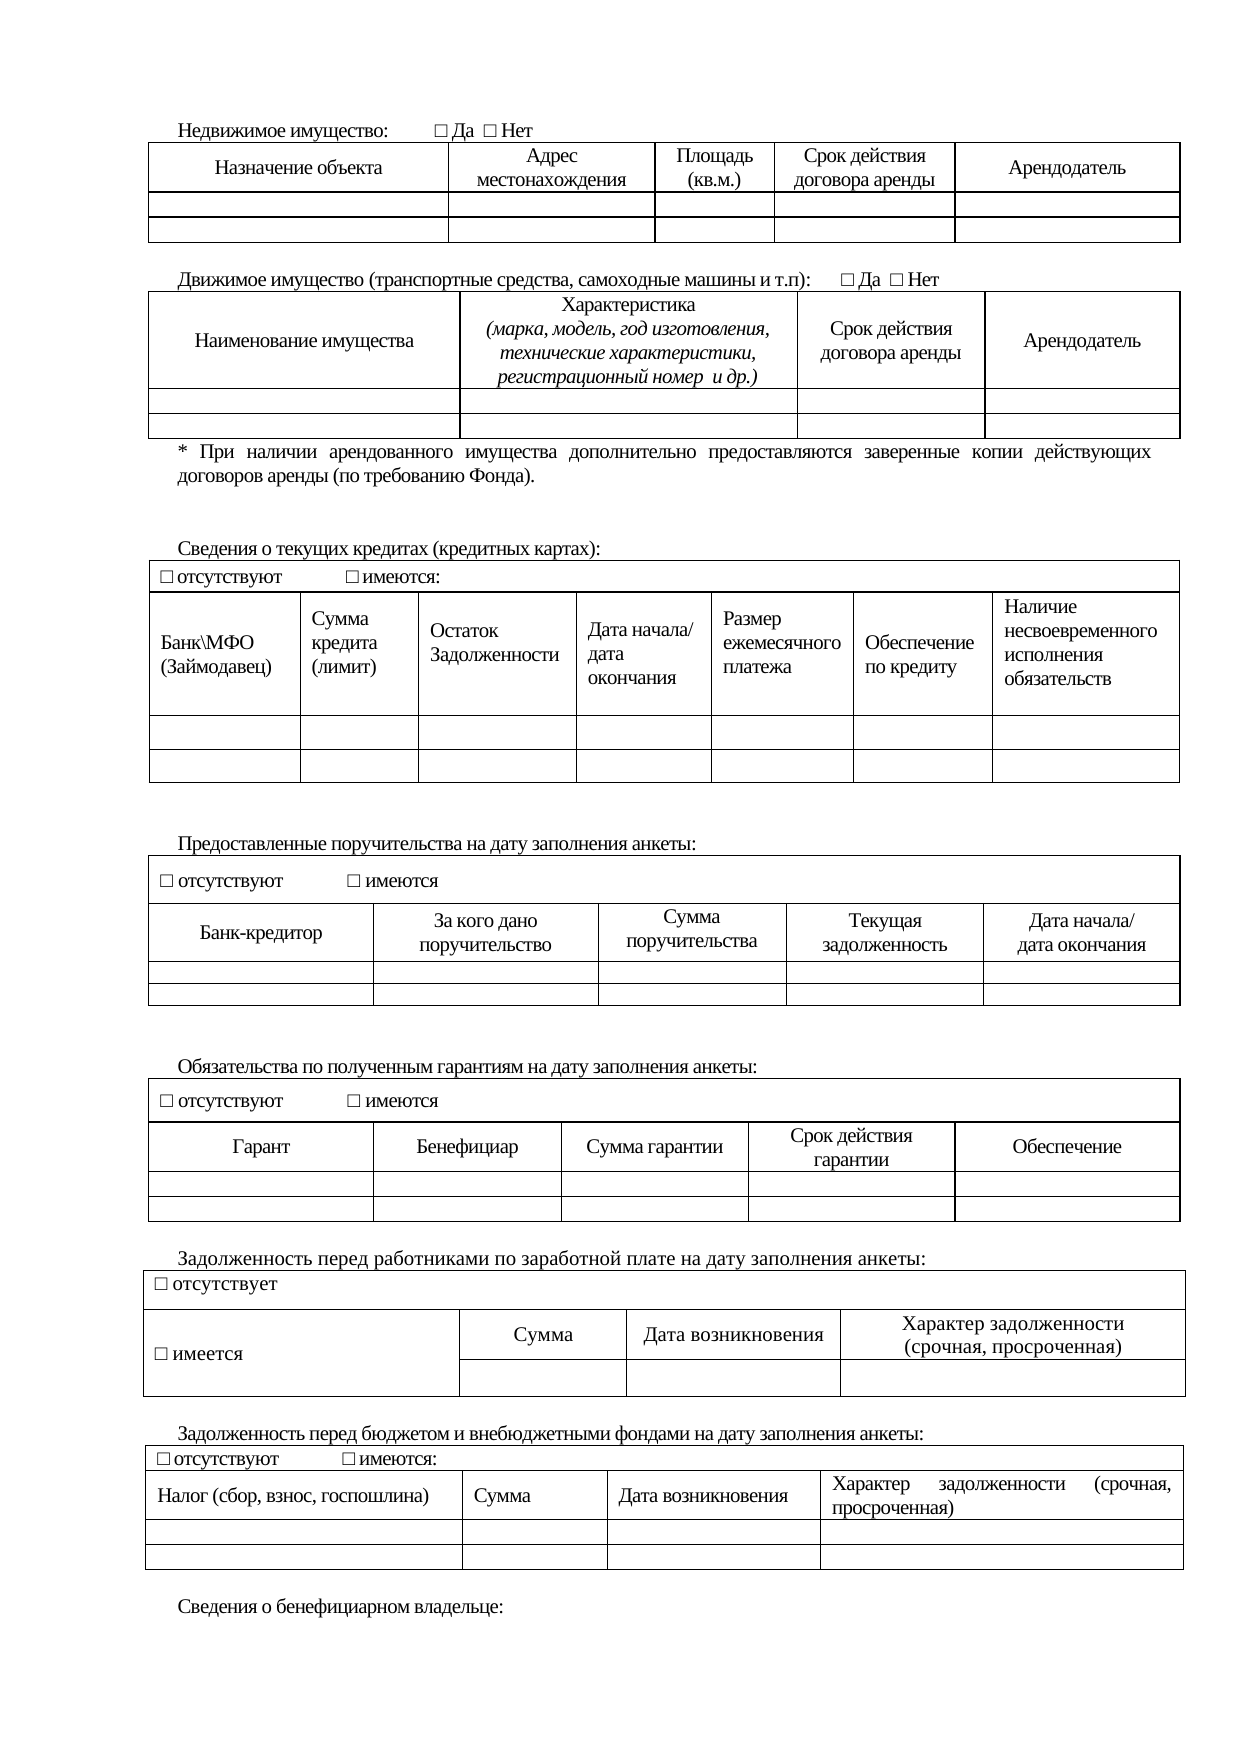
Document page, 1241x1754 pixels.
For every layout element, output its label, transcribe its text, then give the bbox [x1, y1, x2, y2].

table_cell [775, 218, 954, 242]
table_cell [599, 984, 786, 1004]
table_cell [150, 750, 300, 782]
table_cell [984, 962, 1179, 983]
table_header Наименование имущества [149, 292, 459, 388]
table_cell Сумма [463, 1471, 607, 1519]
table_cell Текущая задолженность [787, 904, 983, 961]
table_cell [798, 414, 984, 438]
table_cell [656, 193, 774, 216]
table_cell [956, 193, 1179, 216]
table_cell Банк\МФО (Займодавец) [150, 593, 300, 715]
text Предоставленные поручительства на дату заполнения анкеты: [177, 831, 1152, 855]
table_cell [149, 962, 373, 983]
text Сведения о текущих кредитах (кредитных картах): [177, 536, 1152, 559]
text Задолженность перед работниками по заработной плате на дату заполнения анкеты: [177, 1246, 1152, 1270]
table_header Адрес местонахождения [449, 143, 654, 191]
table_cell Дата начала/ дата окончания [984, 904, 1179, 961]
table_cell Наличие несвоевременного исполнения обязательств [993, 593, 1179, 715]
text * При наличии арендованного имущества дополнительно предоставляются заверенные копии действующих договоров аренды (по требованию Фонда). [177, 439, 1152, 487]
table_cell [787, 984, 983, 1004]
table_header Арендодатель [986, 292, 1179, 388]
table_cell [993, 716, 1179, 748]
table_cell [301, 750, 418, 782]
table_cell [149, 984, 373, 1004]
table_cell [146, 1545, 462, 1569]
table_header Арендодатель [956, 143, 1179, 191]
text Недвижимое имущество: □ Да □ Нет [177, 118, 1152, 142]
table_cell [374, 962, 598, 983]
table_cell [608, 1520, 820, 1544]
table_cell [956, 1172, 1179, 1196]
table_cell Сумма гарантии [562, 1123, 748, 1171]
table_cell [146, 1520, 462, 1544]
table_cell [608, 1545, 820, 1569]
table_cell [956, 1197, 1179, 1221]
table_cell [712, 750, 853, 782]
table_cell [463, 1545, 607, 1569]
table_cell [986, 414, 1179, 438]
table_cell Гарант [149, 1123, 373, 1171]
table_cell [374, 1172, 561, 1196]
table_cell Размер ежемесячного платежа [712, 593, 853, 715]
table_cell [463, 1520, 607, 1544]
table_cell [821, 1545, 1183, 1569]
table_cell Характер задолженности (срочная, просроченная) [841, 1310, 1185, 1358]
table_header □ отсутствуют □ имеются [149, 1079, 1179, 1121]
table_cell [449, 218, 654, 242]
table_cell [656, 218, 774, 242]
table_cell [577, 750, 711, 782]
text Задолженность перед бюджетом и внебюджетными фондами на дату заполнения анкеты: [177, 1421, 1152, 1445]
table_cell [854, 716, 992, 748]
table_header □ отсутствуют □ имеются: [150, 561, 1179, 591]
table_header Срок действия договора аренды [798, 292, 984, 388]
table_cell Обеспечение по кредиту [854, 593, 992, 715]
table_cell [149, 1172, 373, 1196]
table_header □ отсутствует [144, 1271, 1185, 1309]
table_header Назначение объекта [149, 143, 448, 191]
table_cell Банк-кредитор [149, 904, 373, 961]
table_cell Сумма [460, 1310, 626, 1358]
table_cell Характер задолженности (срочная, просроченная) [821, 1471, 1183, 1519]
table_cell Сумма поручительства [599, 904, 786, 961]
table_cell Дата возникновения [627, 1310, 840, 1358]
table_cell Срок действия гарантии [749, 1123, 954, 1171]
table_cell [787, 962, 983, 983]
table_cell [986, 389, 1179, 413]
table_cell Остаток Задолженности [419, 593, 576, 715]
table_cell [993, 750, 1179, 782]
table_cell Бенефициар [374, 1123, 561, 1171]
table_cell [841, 1360, 1185, 1396]
table_cell [956, 218, 1179, 242]
table_cell [821, 1520, 1183, 1544]
table_cell За кого дано поручительство [374, 904, 598, 961]
table_cell Сумма кредита (лимит) [301, 593, 418, 715]
table_cell [149, 193, 448, 216]
table_cell [150, 716, 300, 748]
table_cell [149, 1197, 373, 1221]
table_header Срок действия договора аренды [775, 143, 954, 191]
table_cell [712, 716, 853, 748]
table_cell [577, 716, 711, 748]
table_header Площадь (кв.м.) [656, 143, 774, 191]
table_cell [599, 962, 786, 983]
table_cell Дата начала/ дата окончания [577, 593, 711, 715]
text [177, 267, 1152, 291]
table_cell [775, 193, 954, 216]
table_cell [301, 716, 418, 748]
table_cell [149, 389, 459, 413]
table_header Характеристика (марка, модель, год изготовления, технические характеристики, регистрационный номер и др.) [461, 292, 797, 388]
table_cell [461, 414, 797, 438]
table_cell [419, 716, 576, 748]
table_cell [449, 193, 654, 216]
table_cell [149, 414, 459, 438]
table_cell [854, 750, 992, 782]
table_header □ отсутствуют □ имеются: [146, 1446, 1183, 1470]
table_cell [562, 1197, 748, 1221]
table_cell [562, 1172, 748, 1196]
table_cell [461, 389, 797, 413]
table_cell Обеспечение [956, 1123, 1179, 1171]
table_cell [149, 218, 448, 242]
text Сведения о бенефициарном владельце: [177, 1594, 1152, 1618]
table_cell [460, 1360, 626, 1396]
table_cell [374, 984, 598, 1004]
table_cell [627, 1360, 840, 1396]
table_cell Налог (сбор, взнос, госпошлина) [146, 1471, 462, 1519]
table_cell Дата возникновения [608, 1471, 820, 1519]
table_cell [984, 984, 1179, 1004]
text Обязательства по полученным гарантиям на дату заполнения анкеты: [177, 1054, 1152, 1078]
table_cell [749, 1197, 954, 1221]
table_cell [419, 750, 576, 782]
table_cell [749, 1172, 954, 1196]
table_cell [798, 389, 984, 413]
table_cell □ имеется [144, 1310, 459, 1396]
table_cell [374, 1197, 561, 1221]
table_header □ отсутствуют □ имеются [149, 856, 1179, 903]
